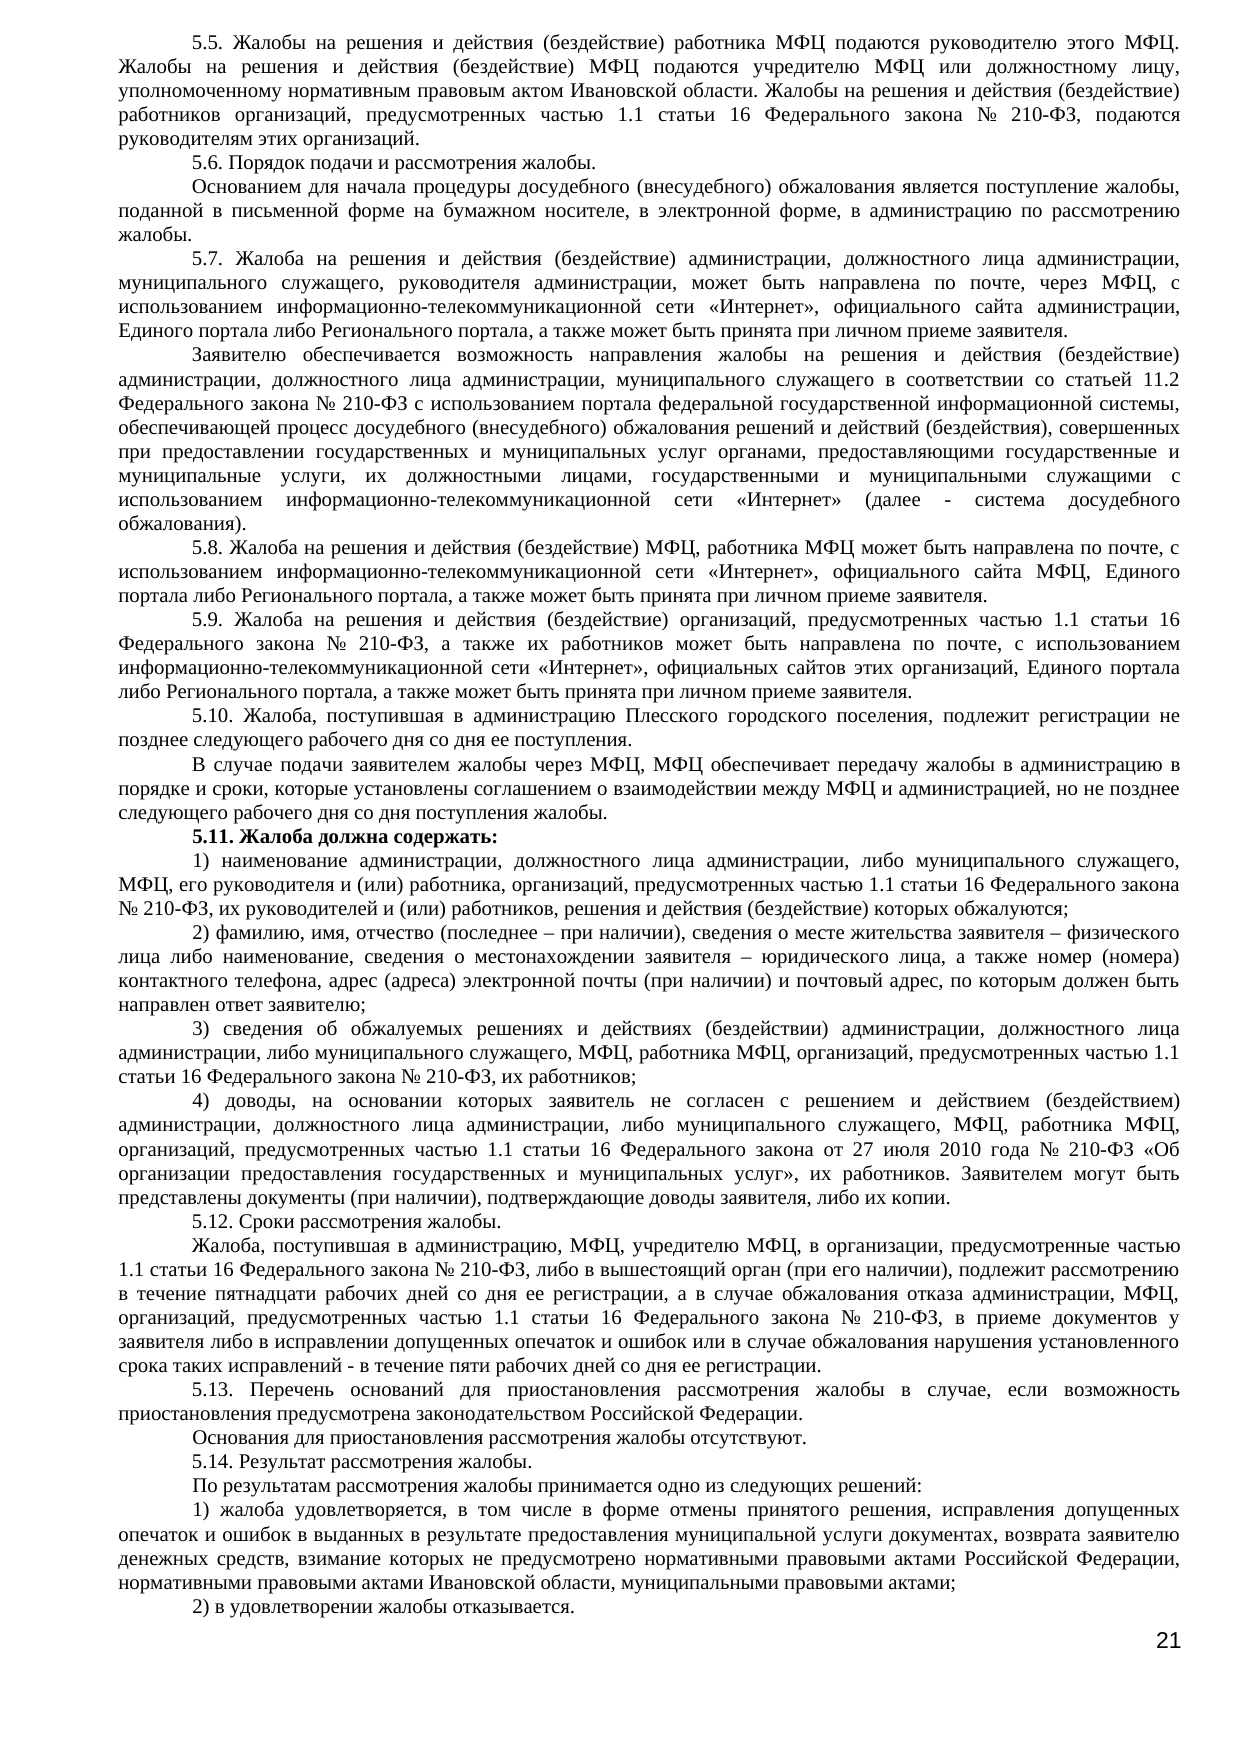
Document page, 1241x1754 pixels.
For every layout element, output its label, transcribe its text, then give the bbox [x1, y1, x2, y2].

text 5.7. Жалоба на решения и действия (бездействие) администрации, должностного лица администрации, муниципального служащего, руководителя администрации, может быть направлена по почте, через МФЦ, с использованием информационно-телекоммуникационной сети «Интернет», официального сайта администрации, Единого портала либо Регионального портала, а также может быть принята при личном приеме заявителя. [118, 246, 1181, 342]
text Основанием для начала процедуры досудебного (внесудебного) обжалования является поступление жалобы, поданной в письменной форме на бумажном носителе, в электронной форме, в администрацию по рассмотрению жалобы. [118, 174, 1181, 246]
text 5.5. Жалобы на решения и действия (бездействие) работника МФЦ подаются руководителю этого МФЦ. Жалобы на решения и действия (бездействие) МФЦ подаются учредителю МФЦ или должностному лицу, уполномоченному нормативным правовым актом Ивановской области. Жалобы на решения и действия (бездействие) работников организаций, предусмотренных частью 1.1 статьи 16 Федерального закона № 210-ФЗ, подаются руководителям этих организаций. [118, 29, 1181, 150]
text 5.10. Жалоба, поступившая в администрацию Плесского городского поселения, подлежит регистрации не позднее следующего рабочего дня со дня ее поступления. [118, 703, 1181, 751]
text 4) доводы, на основании которых заявитель не согласен с решением и действием (бездействием) администрации, должностного лица администрации, либо муниципального служащего, МФЦ, работника МФЦ, организаций, предусмотренных частью 1.1 статьи 16 Федерального закона от 27 июля 2010 года № 210-ФЗ «Об организации предоставления государственных и муниципальных услуг», их работников. Заявителем могут быть представлены документы (при наличии), подтверждающие доводы заявителя, либо их копии. [118, 1088, 1181, 1209]
text По результатам рассмотрения жалобы принимается одно из следующих решений: [118, 1473, 1181, 1497]
text 2) фамилию, имя, отчество (последнее – при наличии), сведения о месте жительства заявителя – физического лица либо наименование, сведения о местонахождении заявителя – юридического лица, а также номер (номера) контактного телефона, адрес (адреса) электронной почты (при наличии) и почтовый адрес, по которым должен быть направлен ответ заявителю; [118, 920, 1181, 1016]
text 5.8. Жалоба на решения и действия (бездействие) МФЦ, работника МФЦ может быть направлена по почте, с использованием информационно-телекоммуникационной сети «Интернет», официального сайта МФЦ, Единого портала либо Регионального портала, а также может быть принята при личном приеме заявителя. [118, 535, 1181, 607]
text 5.13. Перечень оснований для приостановления рассмотрения жалобы в случае, если возможность приостановления предусмотрена законодательством Российской Федерации. [118, 1377, 1181, 1425]
text 5.6. Порядок подачи и рассмотрения жалобы. [118, 150, 1181, 174]
text Жалоба, поступившая в администрацию, МФЦ, учредителю МФЦ, в организации, предусмотренные частью 1.1 статьи 16 Федерального закона № 210-ФЗ, либо в вышестоящий орган (при его наличии), подлежит рассмотрению в течение пятнадцати рабочих дней со дня ее регистрации, а в случае обжалования отказа администрации, МФЦ, организаций, предусмотренных частью 1.1 статьи 16 Федерального закона № 210-ФЗ, в приеме документов у заявителя либо в исправлении допущенных опечаток и ошибок или в случае обжалования нарушения установленного срока таких исправлений - в течение пяти рабочих дней со дня ее регистрации. [118, 1233, 1181, 1377]
text Основания для приостановления рассмотрения жалобы отсутствуют. [118, 1425, 1181, 1449]
text 3) сведения об обжалуемых решениях и действиях (бездействии) администрации, должностного лица администрации, либо муниципального служащего, МФЦ, работника МФЦ, организаций, предусмотренных частью 1.1 статьи 16 Федерального закона № 210-ФЗ, их работников; [118, 1016, 1181, 1088]
text 1) жалоба удовлетворяется, в том числе в форме отмены принятого решения, исправления допущенных опечаток и ошибок в выданных в результате предоставления муниципальной услуги документах, возврата заявителю денежных средств, взимание которых не предусмотрено нормативными правовыми актами Российской Федерации, нормативными правовыми актами Ивановской области, муниципальными правовыми актами; [118, 1497, 1181, 1594]
text 5.14. Результат рассмотрения жалобы. [118, 1449, 1181, 1473]
text 5.11. Жалоба должна содержать: [118, 824, 1181, 848]
text 2) в удовлетворении жалобы отказывается. [118, 1594, 1181, 1618]
text В случае подачи заявителем жалобы через МФЦ, МФЦ обеспечивает передачу жалобы в администрацию в порядке и сроки, которые установлены соглашением о взаимодействии между МФЦ и администрацией, но не позднее следующего рабочего дня со дня поступления жалобы. [118, 751, 1181, 824]
text Заявителю обеспечивается возможность направления жалобы на решения и действия (бездействие) администрации, должностного лица администрации, муниципального служащего в соответствии со статьей 11.2 Федерального закона № 210-ФЗ с использованием портала федеральной государственной информационной системы, обеспечивающей процесс досудебного (внесудебного) обжалования решений и действий (бездействия), совершенных при предоставлении государственных и муниципальных услуг органами, предоставляющими государственные и муниципальные услуги, их должностными лицами, государственными и муниципальными служащими с использованием информационно-телекоммуникационной сети «Интернет» (далее - система досудебного обжалования). [118, 342, 1181, 535]
text 5.9. Жалоба на решения и действия (бездействие) организаций, предусмотренных частью 1.1 статьи 16 Федерального закона № 210-ФЗ, а также их работников может быть направлена по почте, с использованием информационно-телекоммуникационной сети «Интернет», официальных сайтов этих организаций, Единого портала либо Регионального портала, а также может быть принята при личном приеме заявителя. [118, 607, 1181, 703]
text 1) наименование администрации, должностного лица администрации, либо муниципального служащего, МФЦ, его руководителя и (или) работника, организаций, предусмотренных частью 1.1 статьи 16 Федерального закона № 210-ФЗ, их руководителей и (или) работников, решения и действия (бездействие) которых обжалуются; [118, 848, 1181, 920]
text 5.12. Сроки рассмотрения жалобы. [118, 1209, 1181, 1233]
